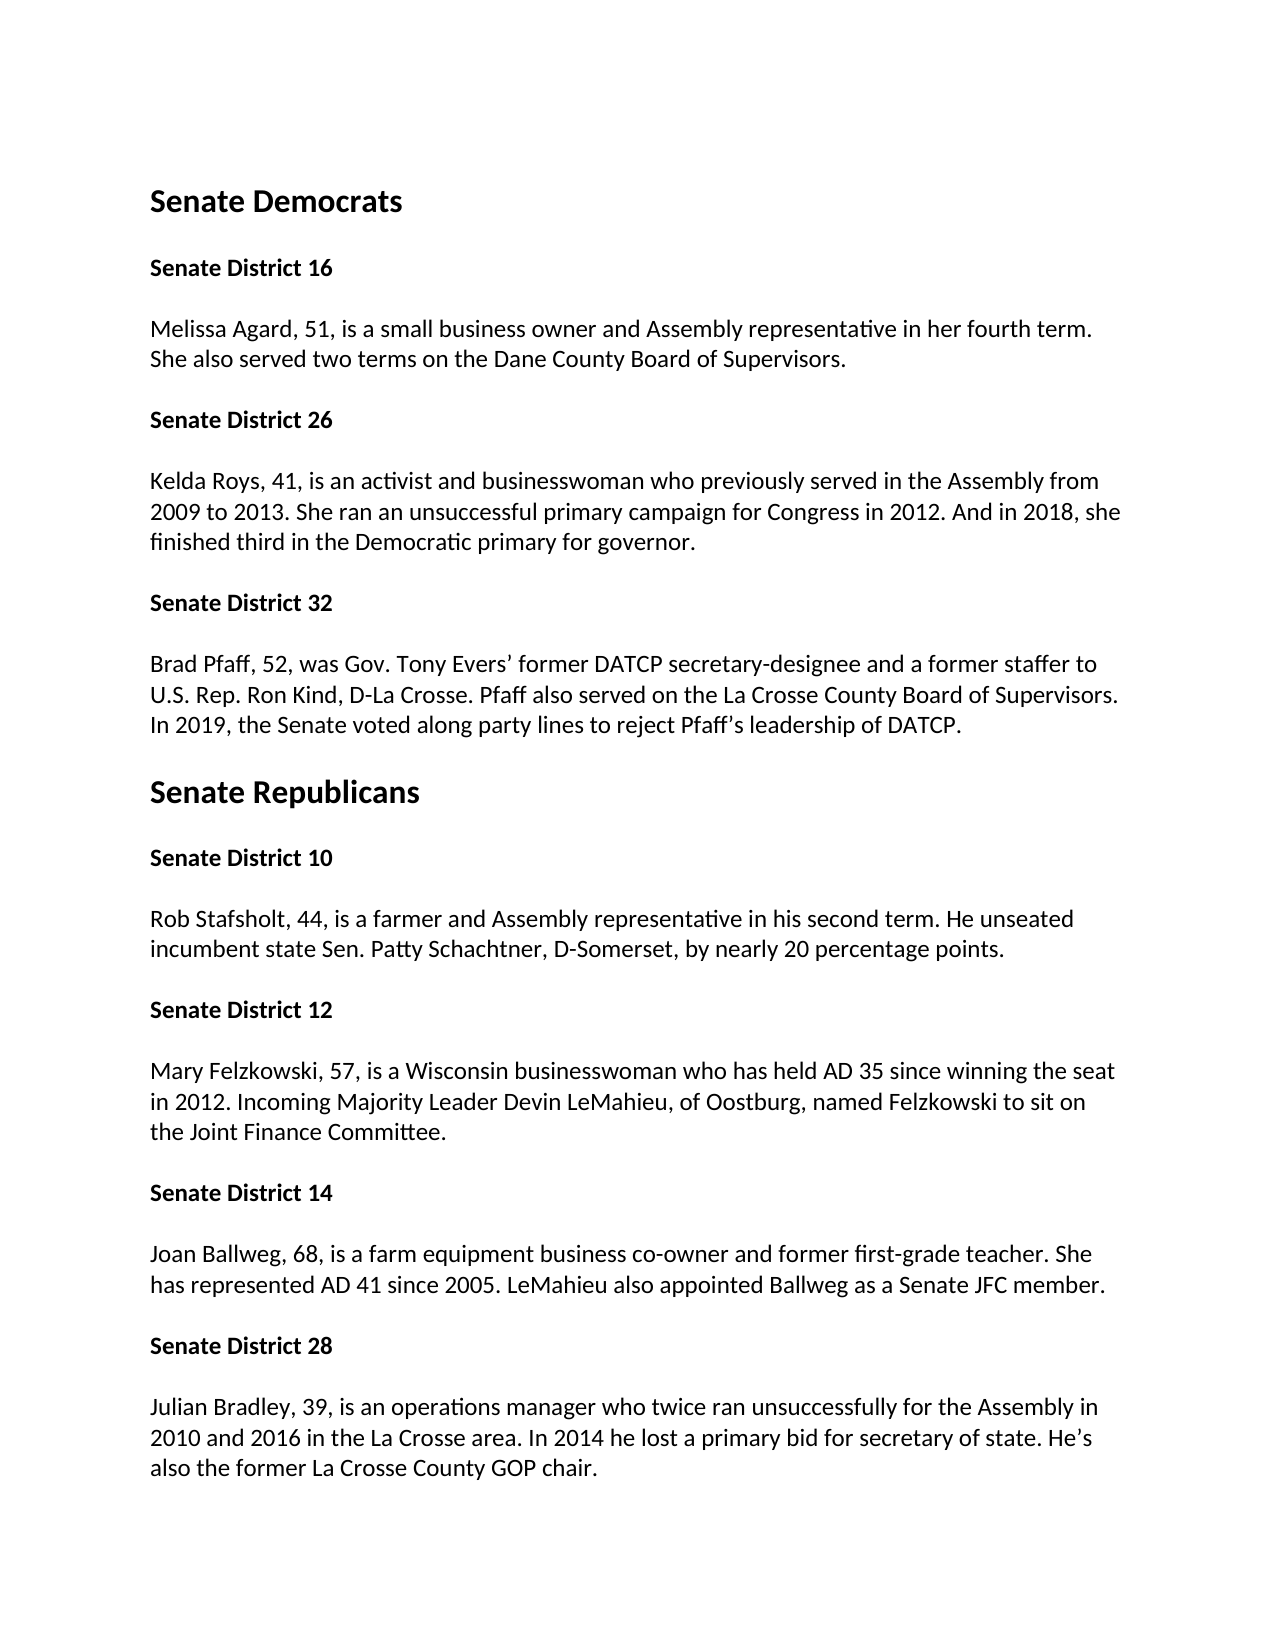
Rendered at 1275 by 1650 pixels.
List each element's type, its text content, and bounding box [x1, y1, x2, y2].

text Mary Felzkowski, 57, is a Wisconsin businesswoman who has held AD 35 since winning the seat in 2012. Incoming Majority Leader Devin LeMahieu, of Oostburg, named Felzkowski to sit on the Joint Finance Committee. [150, 1056, 1125, 1147]
text Senate District 14 [150, 1178, 1125, 1208]
text Kelda Roys, 41, is an activist and businesswoman who previously served in the Assembly from 2009 to 2013. She ran an unsuccessful primary campaign for Congress in 2012. And in 2018, she finished third in the Democratic primary for governor. [150, 465, 1125, 557]
text Senate District 10 [150, 842, 1125, 872]
text Senate District 26 [150, 404, 1125, 435]
text Melissa Agard, 51, is a small business owner and Assembly representative in her fourth term. She also served two terms on the Dane County Board of Supervisors. [150, 313, 1125, 374]
text Senate District 32 [150, 587, 1125, 618]
text Brad Pfaff, 52, was Gov. Tony Evers’ former DATCP secretary-designee and a former staffer to U.S. Rep. Ron Kind, D-La Crosse. Pfaff also served on the La Crosse County Board of Supervisors. In 2019, the Senate voted along party lines to reject Pfaff’s leadership of DATCP. [150, 648, 1125, 740]
text Senate District 28 [150, 1330, 1125, 1361]
text Joan Ballweg, 68, is a farm equipment business co-owner and former first-grade teacher. She has represented AD 41 since 2005. LeMahieu also appointed Ballweg as a Senate JFC member. [150, 1239, 1125, 1300]
text Julian Bradley, 39, is an operations manager who twice ran unsuccessfully for the Assembly in 2010 and 2016 in the La Crosse area. In 2014 he lost a primary bid for secretary of state. He’s also the former La Crosse County GOP chair. [150, 1391, 1125, 1483]
text Senate Democrats [150, 181, 1125, 221]
text Senate District 16 [150, 252, 1125, 282]
text Senate District 12 [150, 994, 1125, 1025]
text Rob Stafsholt, 44, is a farmer and Assembly representative in his second term. He unseated incumbent state Sen. Patty Schachtner, D-Somerset, by nearly 20 percentage points. [150, 903, 1125, 964]
text Senate Republicans [150, 771, 1125, 811]
